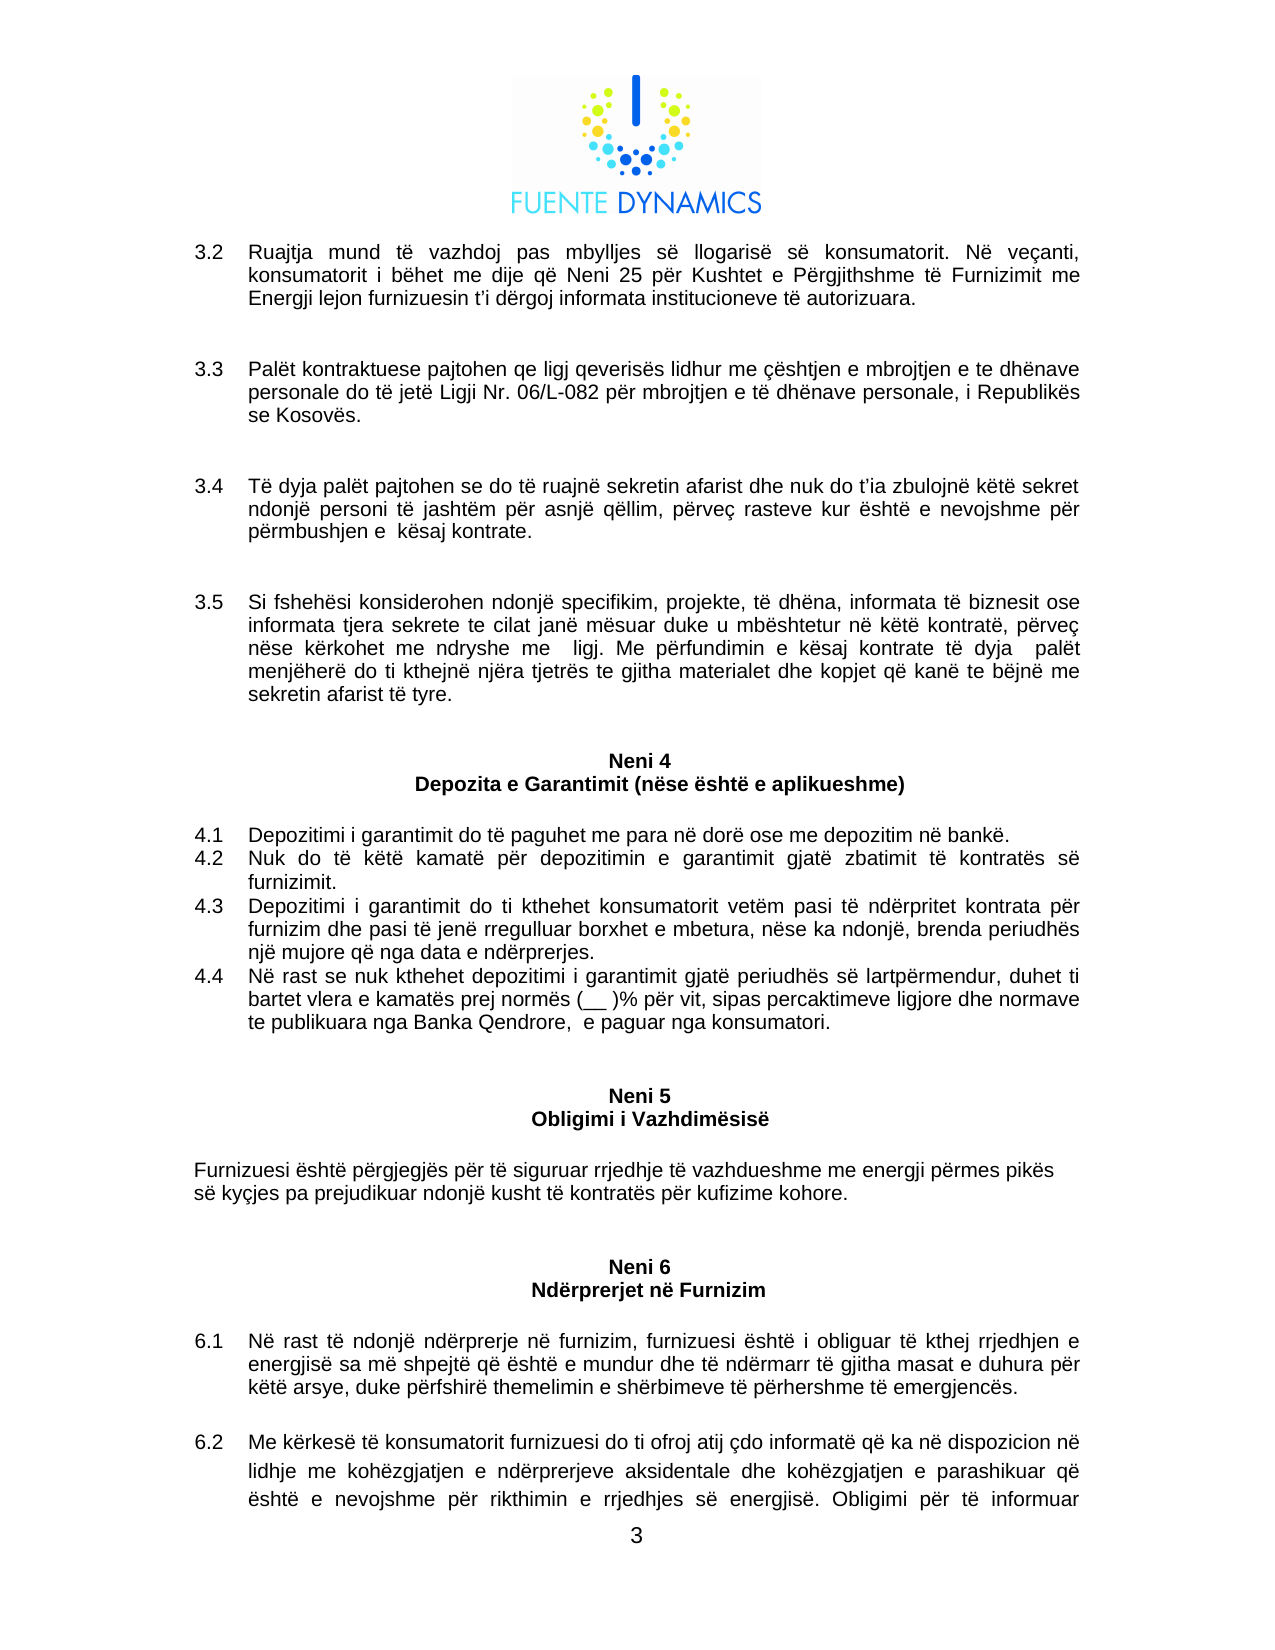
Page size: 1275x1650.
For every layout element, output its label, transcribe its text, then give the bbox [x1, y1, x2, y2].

list Nuk do të këtë kamatë për depozitimin e garantimit gjatë zbatimit të kontratës së furnizimit. [194, 846, 1081, 893]
picture [512, 75, 761, 214]
list Depozitimi i garantimit do të paguhet me para në dorë ose me depozitim në bankë. [194, 822, 1081, 846]
text Furnizuesi është përgjegjës për të siguruar rrjedhje të vazhdueshme me energji përmes pikës së kyçjes pa prejudikuar ndonjë kusht të kontratës për kufizime kohore. [194, 1159, 1081, 1204]
text Neni 5 [608, 1083, 1081, 1107]
text Depozita e Garantimit (nëse është e aplikueshme) [414, 773, 1081, 796]
list Të dyja palët pajtohen se do të ruajnë sekretin afarist dhe nuk do t’ia zbulojnë këtë sekret ndonjë personi të jashtëm për asnjë qëllim, përveç rasteve kur është e nevojshme për përmbushjen e kësaj kontrate. [194, 475, 1081, 543]
text Neni 6 [608, 1254, 1081, 1278]
text Obligimi i Vazhdimësisë [531, 1107, 1081, 1131]
text Neni 4 [608, 749, 1081, 773]
list Palët kontraktuese pajtohen qe ligj qeverisës lidhur me çështjen e mbrojtjen e te dhënave personale do të jetë Ligji Nr. 06/L-082 për mbrojtjen e të dhënave personale, i Republikës se Kosovës. [194, 358, 1081, 427]
text Ndërprerjet në Furnizim [531, 1278, 1081, 1302]
list Në rast se nuk kthehet depozitimi i garantimit gjatë periudhës së lartpërmendur, duhet ti bartet vlera e kamatës prej normës (__ )% për vit, sipas percaktimeve ligjore dhe normave te publikuara nga Banka Qendrore, e paguar nga konsumatori. [194, 966, 1081, 1033]
list Si fshehësi konsiderohen ndonjë specifikim, projekte, të dhëna, informata të biznesit ose informata tjera sekrete te cilat janë mësuar duke u mbështetur në këtë kontratë, përveç nëse kërkohet me ndryshe me ligj. Me përfundimin e kësaj kontrate të dyja palët menjëherë do ti kthejnë njëra tjetrës te gjitha materialet dhe kopjet që kanë te bëjnë me sekretin afarist të tyre. [194, 592, 1081, 706]
list Depozitimi i garantimit do ti kthehet konsumatorit vetëm pasi të ndërpritet kontrata për furnizim dhe pasi të jenë rregulluar borxhet e mbetura, nëse ka ndonjë, brenda periudhës një mujore që nga data e ndërprerjes. [194, 895, 1081, 963]
list Në rast të ndonjë ndërprerje në furnizim, furnizuesi është i obliguar të kthej rrjedhjen e energjisë sa më shpejtë që është e mundur dhe të ndërmarr të gjitha masat e duhura për këtë arsye, duke përfshirë themelimin e shërbimeve të përhershme të emergjencës. [194, 1330, 1081, 1398]
list Ruajtja mund të vazhdoj pas mbylljes së llogarisë së konsumatorit. Në veçanti, konsumatorit i bëhet me dije që Neni 25 për Kushtet e Përgjithshme të Furnizimit me Energji lejon furnizuesin t’i dërgoj informata institucioneve të autorizuara. [194, 242, 1081, 310]
